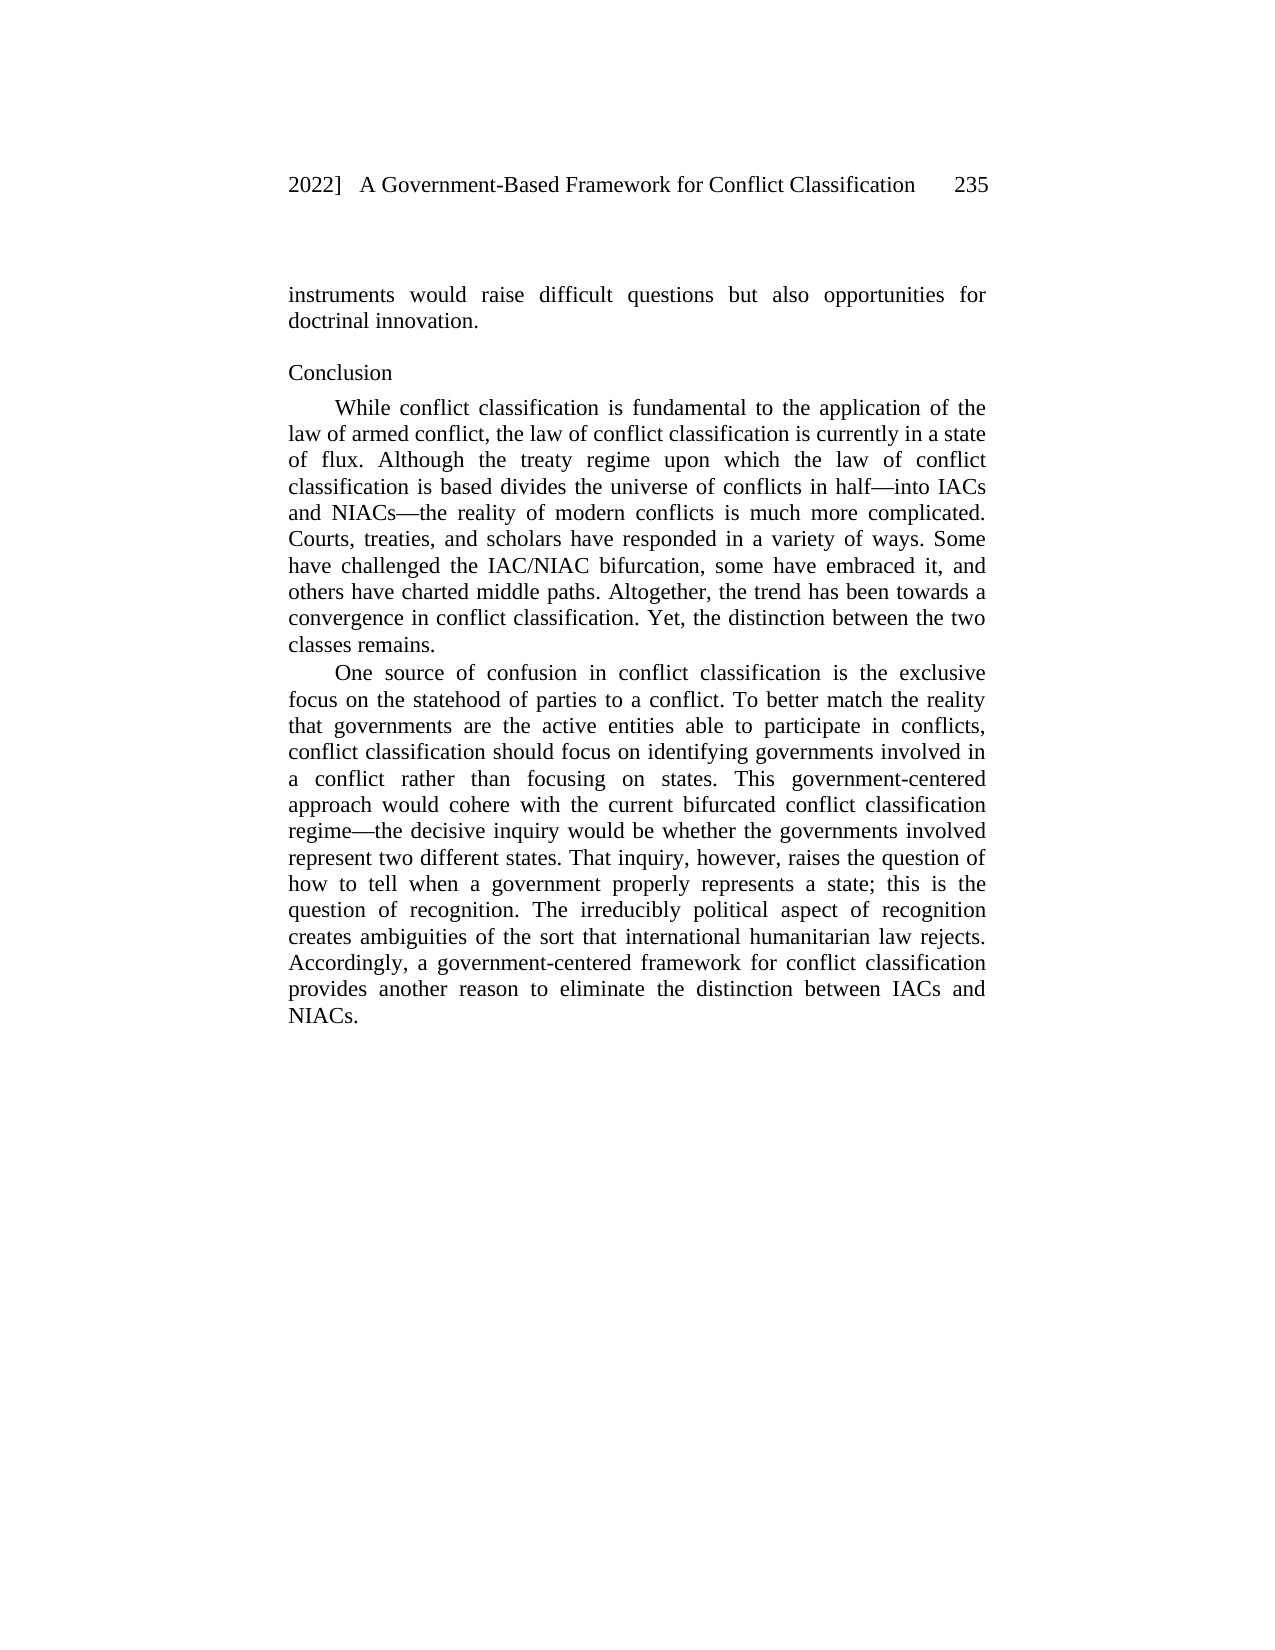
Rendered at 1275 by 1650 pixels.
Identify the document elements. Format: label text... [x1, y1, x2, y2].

text While conflict classification is fundamental to the application of the law of armed conflict, the law of conflict classification is currently in a state of flux. Although the treaty regime upon which the law of conflict classification is based divides the universe of conflicts in half—into IACs and NIACs—the reality of modern conflicts is much more complicated. Courts, treaties, and scholars have responded in a variety of ways. Some have challenged the IAC/NIAC bifurcation, some have embraced it, and others have charted middle paths. Altogether, the trend has been towards a convergence in conflict classification. Yet, the distinction between the two classes remains. [288, 394, 987, 657]
text One source of confusion in conflict classification is the exclusive focus on the statehood of parties to a conflict. To better match the reality that governments are the active entities able to participate in conflicts, conflict classification should focus on identifying governments involved in a conflict rather than focusing on states. This government-centered approach would cohere with the current bifurcated conflict classification regime—the decisive inquiry would be whether the governments involved represent two different states. That inquiry, however, raises the question of how to tell when a government properly represents a state; this is the question of recognition. The irreducibly political aspect of recognition creates ambiguities of the sort that international humanitarian law rejects. Accordingly, a government-centered framework for conflict classification provides another reason to eliminate the distinction between IACs and NIACs. [288, 659, 987, 1028]
text Conclusion [288, 359, 987, 385]
